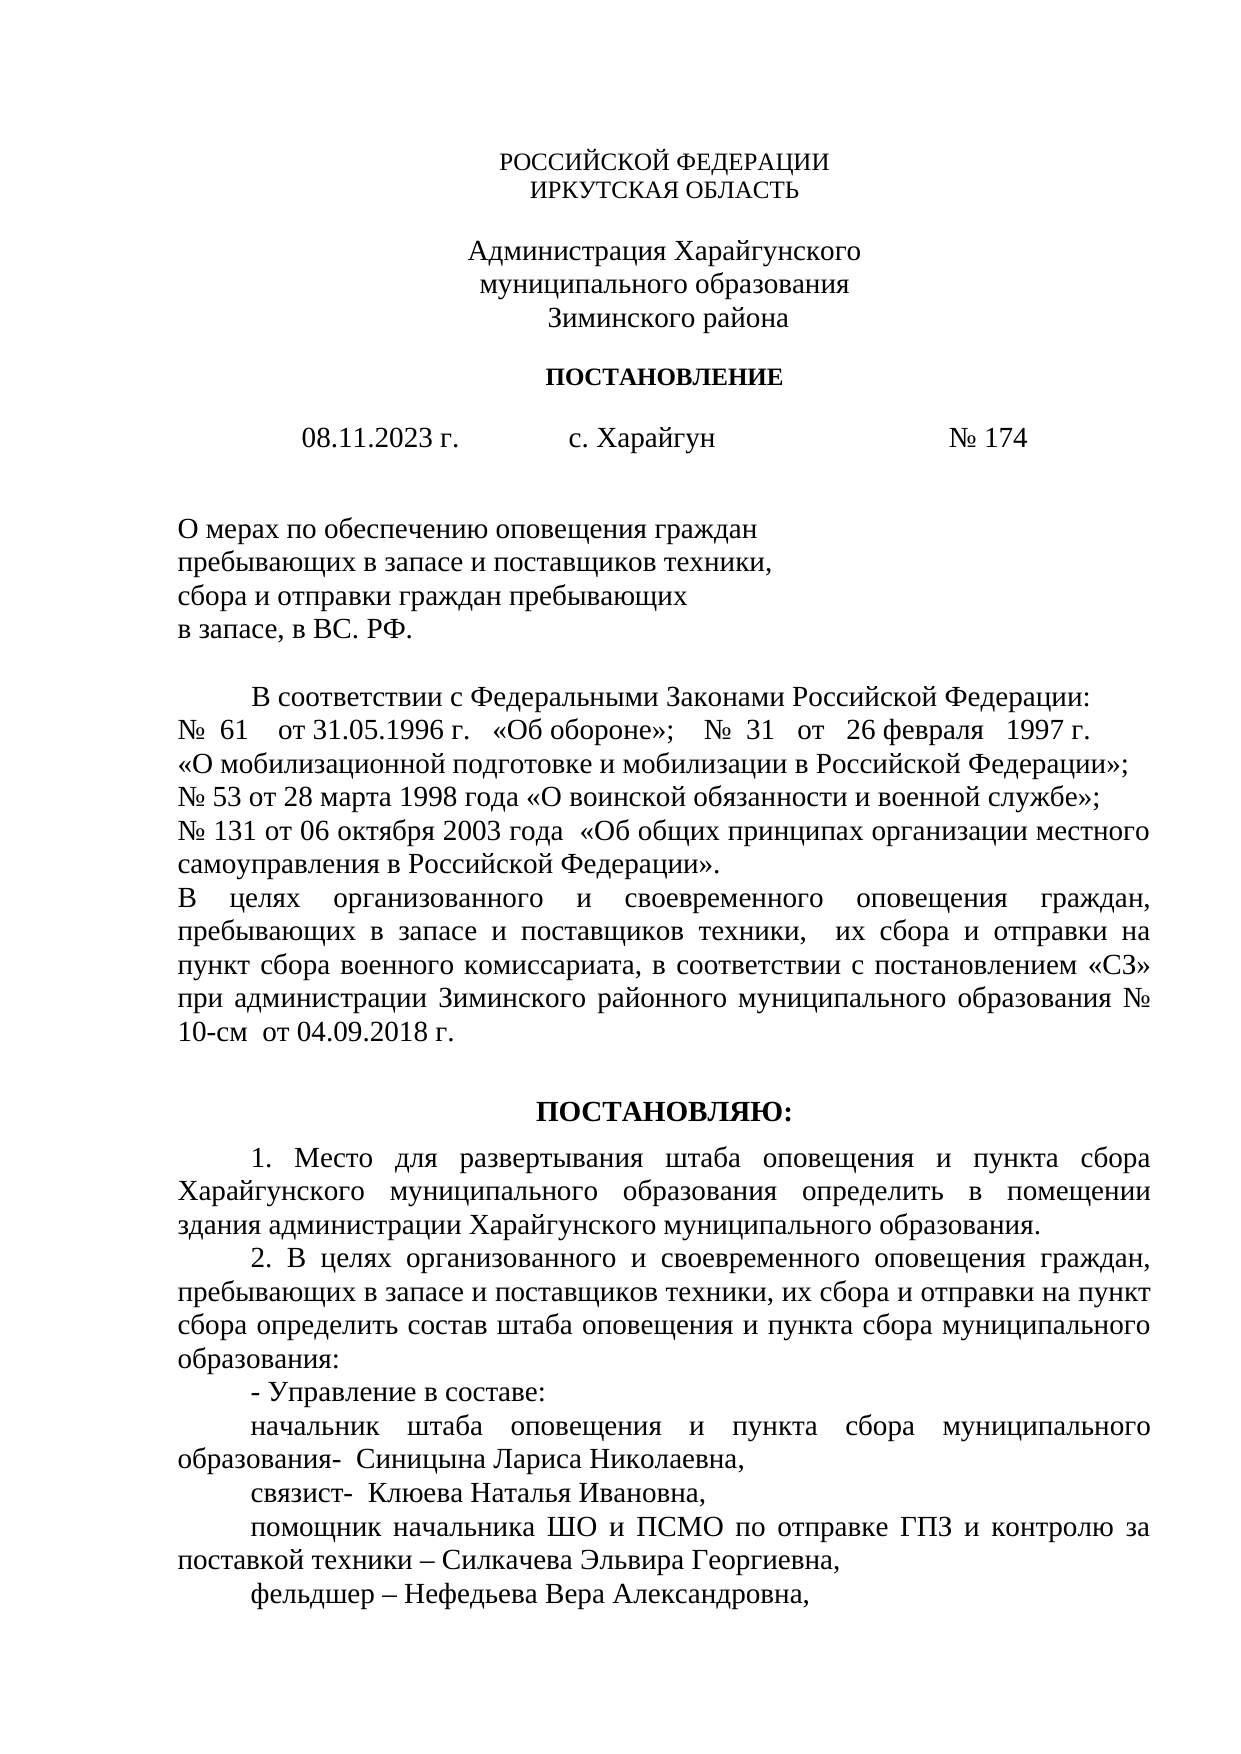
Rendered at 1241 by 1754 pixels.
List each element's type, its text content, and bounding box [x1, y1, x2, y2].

text связист- Клюева Наталья Ивановна, [214, 1475, 1152, 1509]
text ПОСТАНОВЛЯЮ: [177, 1094, 1152, 1127]
text № 131 от 06 октября 2003 года «Об общих принципах организации местного самоуправления в Российской Федерации». [177, 813, 1152, 880]
text О мерах по обеспечению оповещения граждан [177, 511, 1152, 544]
text № 53 от 28 марта 1998 года «О воинской обязанности и военной службе»; [177, 779, 1152, 813]
text 08.11.2023 г. с. Харайгун № 174 [177, 420, 1152, 453]
text РОССИЙСКОЙ ФЕДЕРАЦИИ ИРКУТСКАЯ ОБЛАСТЬ [177, 147, 1152, 204]
text ПОСТАНОВЛЕНИЕ [177, 362, 1152, 391]
text начальник штаба оповещения и пункта сбора муниципального образования- Синицына Лариса Николаевна, [177, 1408, 1152, 1475]
text Администрация Харайгунского [177, 233, 1152, 267]
text В целях организованного и своевременного оповещения граждан, пребывающих в запасе и поставщиков техники, их сбора и отправки на пункт сбора военного комиссариата, в соответствии с постановлением «СЗ» при администрации Зиминского районного муниципального образования № 10-см от 04.09.2018 г. [177, 880, 1152, 1048]
text В соответствии с Федеральными Законами Российской Федерации: [177, 679, 1152, 712]
text в запасе, в ВС. РФ. [177, 612, 1152, 645]
text помощник начальника ШО и ПСМО по отправке ГПЗ и контролю за поставкой техники – Силкачева Эльвира Георгиевна, [177, 1509, 1152, 1576]
text пребывающих в запасе и поставщиков техники, [177, 544, 1152, 578]
text фельдшер – Нефедьева Вера Александровна, [214, 1576, 1152, 1609]
text № 61 от 31.05.1996 г. «Об обороне»; № 31 от 26 февраля 1997 г. [177, 712, 1152, 746]
text Зиминского района [177, 300, 1152, 334]
text - Управление в составе: [214, 1374, 1152, 1408]
text муниципального образования [177, 267, 1152, 300]
text 1. Место для развертывания штаба оповещения и пункта сбора Харайгунского муниципального образования определить в помещении здания администрации Харайгунского муниципального образования. [177, 1140, 1152, 1240]
text 2. В целях организованного и своевременного оповещения граждан, пребывающих в запасе и поставщиков техники, их сбора и отправки на пункт сбора определить состав штаба оповещения и пункта сбора муниципального образования: [177, 1240, 1152, 1374]
text сбора и отправки граждан пребывающих [177, 578, 1152, 612]
text «О мобилизационной подготовке и мобилизации в Российской Федерации»; [177, 746, 1152, 779]
